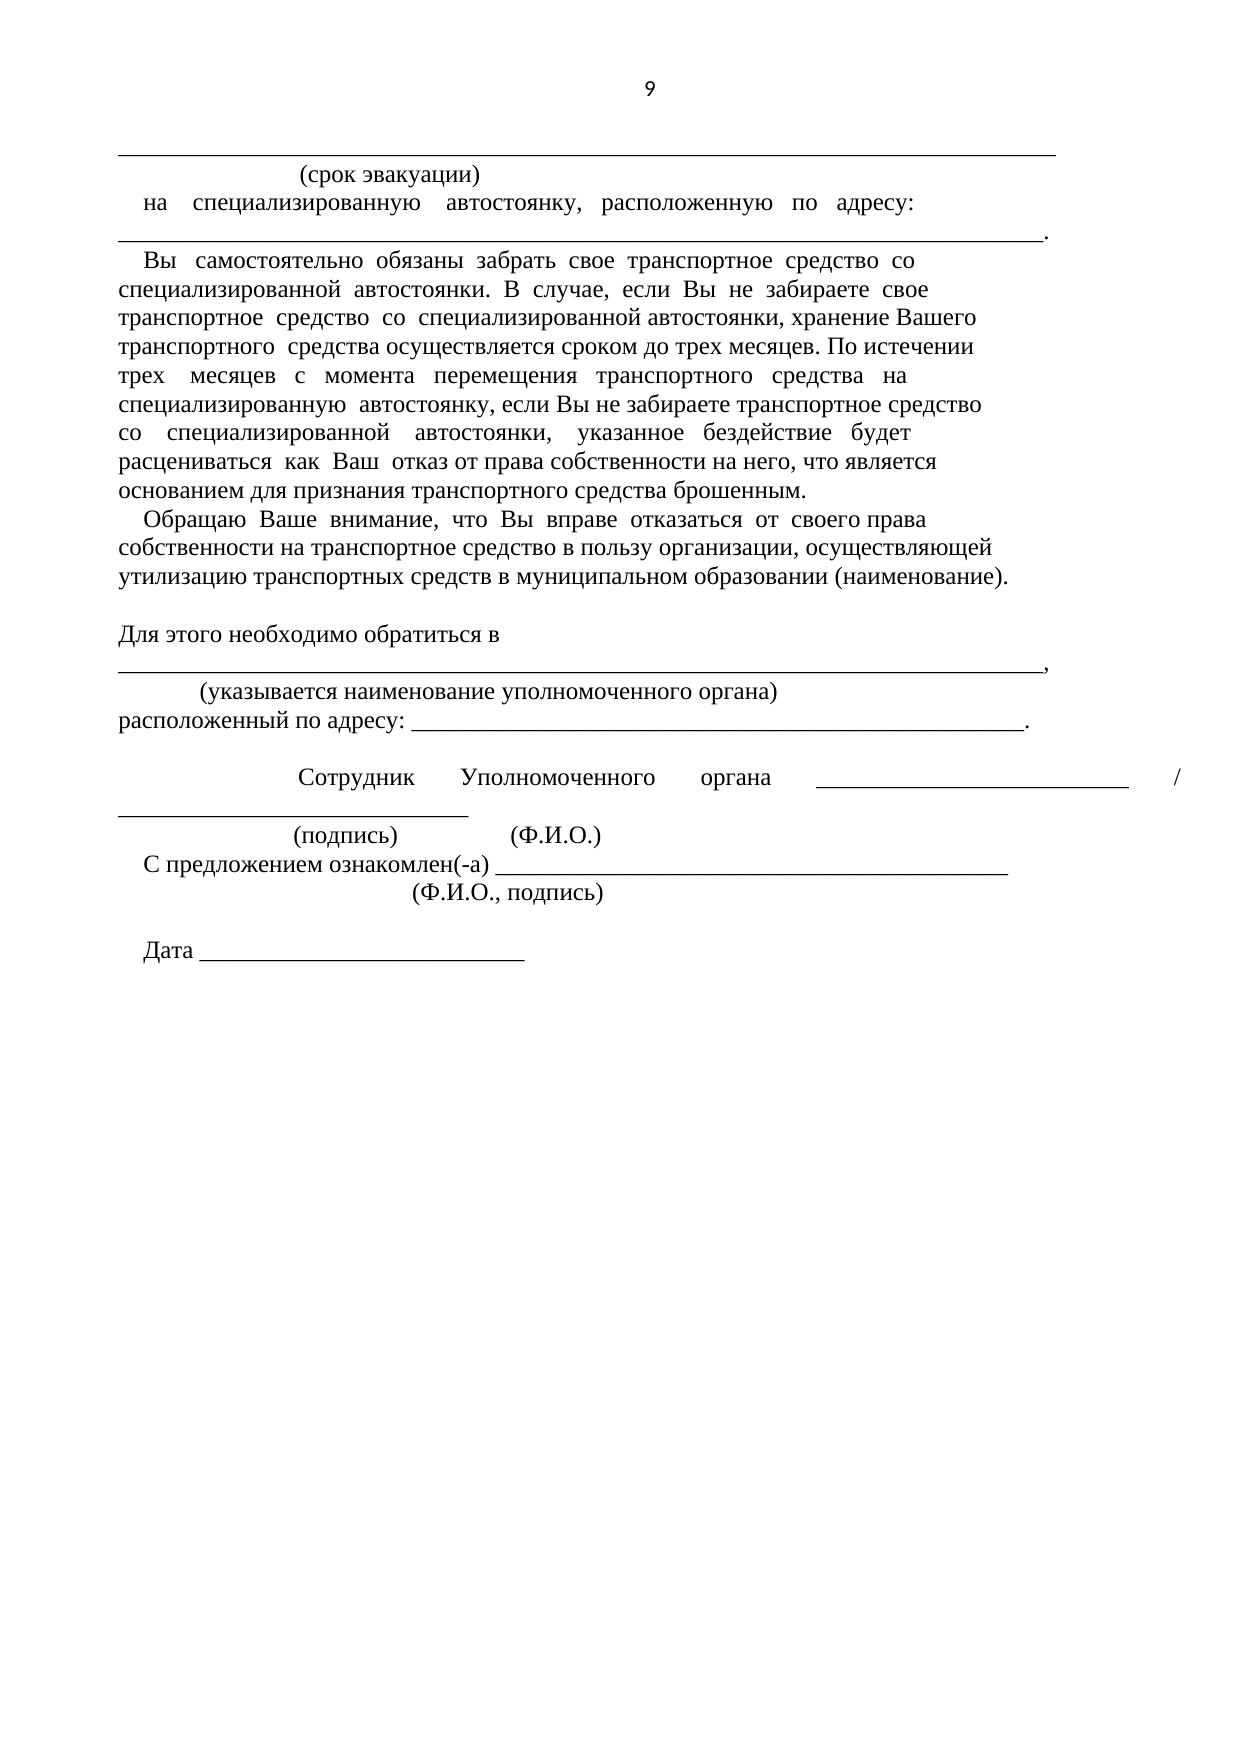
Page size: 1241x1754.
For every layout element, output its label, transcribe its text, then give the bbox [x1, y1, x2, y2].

text трех месяцев с момента перемещения транспортного средства на [118, 360, 1181, 389]
text утилизацию транспортных средств в муниципальном образовании (наименование). [118, 561, 1181, 590]
text (срок эвакуации) [118, 159, 1181, 187]
text Сотрудник Уполномоченного органа _________________________ / ____________________________ [118, 762, 1181, 820]
text (указывается наименование уполномоченного органа) [118, 676, 1181, 705]
text Дата __________________________ [118, 935, 1181, 964]
text С предложением ознакомлен(-а) _________________________________________ [118, 849, 1181, 877]
text расцениваться как Ваш отказ от права собственности на него, что является [118, 446, 1181, 475]
text (Ф.И.О., подпись) [118, 877, 1181, 906]
text собственности на транспортное средство в пользу организации, осуществляющей [118, 532, 1181, 561]
text основанием для признания транспортного средства брошенным. [118, 475, 1181, 504]
text Обращаю Ваше внимание, что Вы вправе отказаться от своего права [118, 504, 1181, 532]
text Вы самостоятельно обязаны забрать свое транспортное средство со [118, 245, 1181, 274]
text транспортного средства осуществляется сроком до трех месяцев. По истечении [118, 331, 1181, 360]
text транспортное средство со специализированной автостоянки, хранение Вашего [118, 302, 1181, 331]
text специализированной автостоянки. В случае, если Вы не забираете свое [118, 274, 1181, 302]
text ___________________________________________________________________________ [118, 130, 1181, 159]
text __________________________________________________________________________. [118, 216, 1181, 245]
text __________________________________________________________________________, [118, 647, 1181, 676]
text (подпись) (Ф.И.О.) [118, 820, 1181, 849]
text Для этого необходимо обратиться в [118, 619, 1181, 647]
text со специализированной автостоянки, указанное бездействие будет [118, 417, 1181, 446]
text расположенный по адресу: _________________________________________________. [118, 705, 1181, 734]
text специализированную автостоянку, если Вы не забираете транспортное средство [118, 389, 1181, 417]
text на специализированную автостоянку, расположенную по адресу: [118, 187, 1181, 216]
